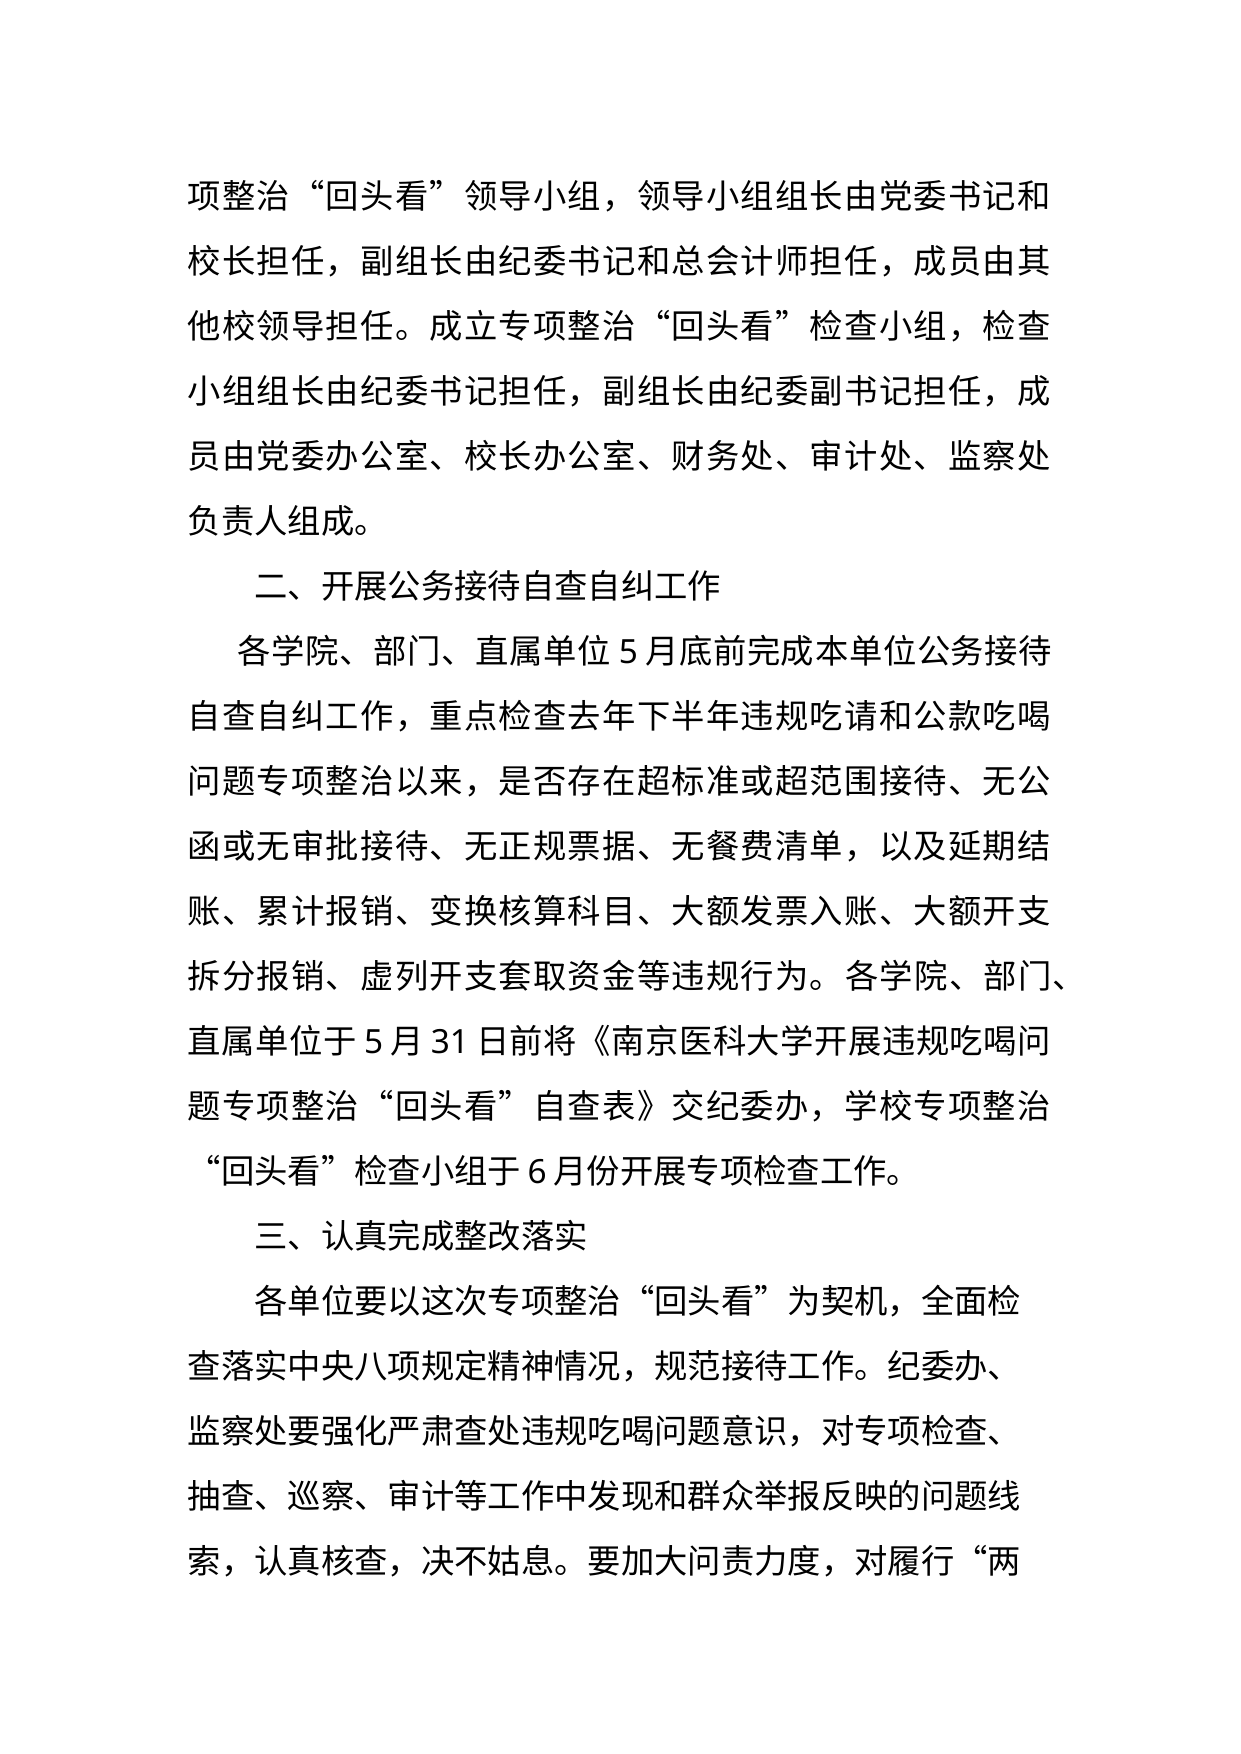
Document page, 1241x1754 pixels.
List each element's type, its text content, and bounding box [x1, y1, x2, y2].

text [187, 162, 1053, 552]
text 二、开展公务接待自查自纠工作 [187, 552, 1053, 617]
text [187, 1267, 1053, 1592]
text 三、认真完成整改落实 [187, 1202, 1053, 1267]
text 各学院、部门、直属单位5月底前完成本单位公务接待自查自纠工作，重点检查去年下半年违规吃请和公款吃喝问题专项整治以来，是否存在超标准或超范围接待、无公函或无审批接待、无正规票据、无餐费清单，以及延期结账、累计报销、变换核算科目、大额发票入账、大额开支拆分报销、虚列开支套取资金等违规行为。各学院、部门、直属单位于5月31日前将《南京医科大学开展违规吃喝问题专项整治“回头看”自查表》交纪委办，学校专项整治“回头看”检查小组于6月份开展专项检查工作。 [187, 617, 1053, 1202]
